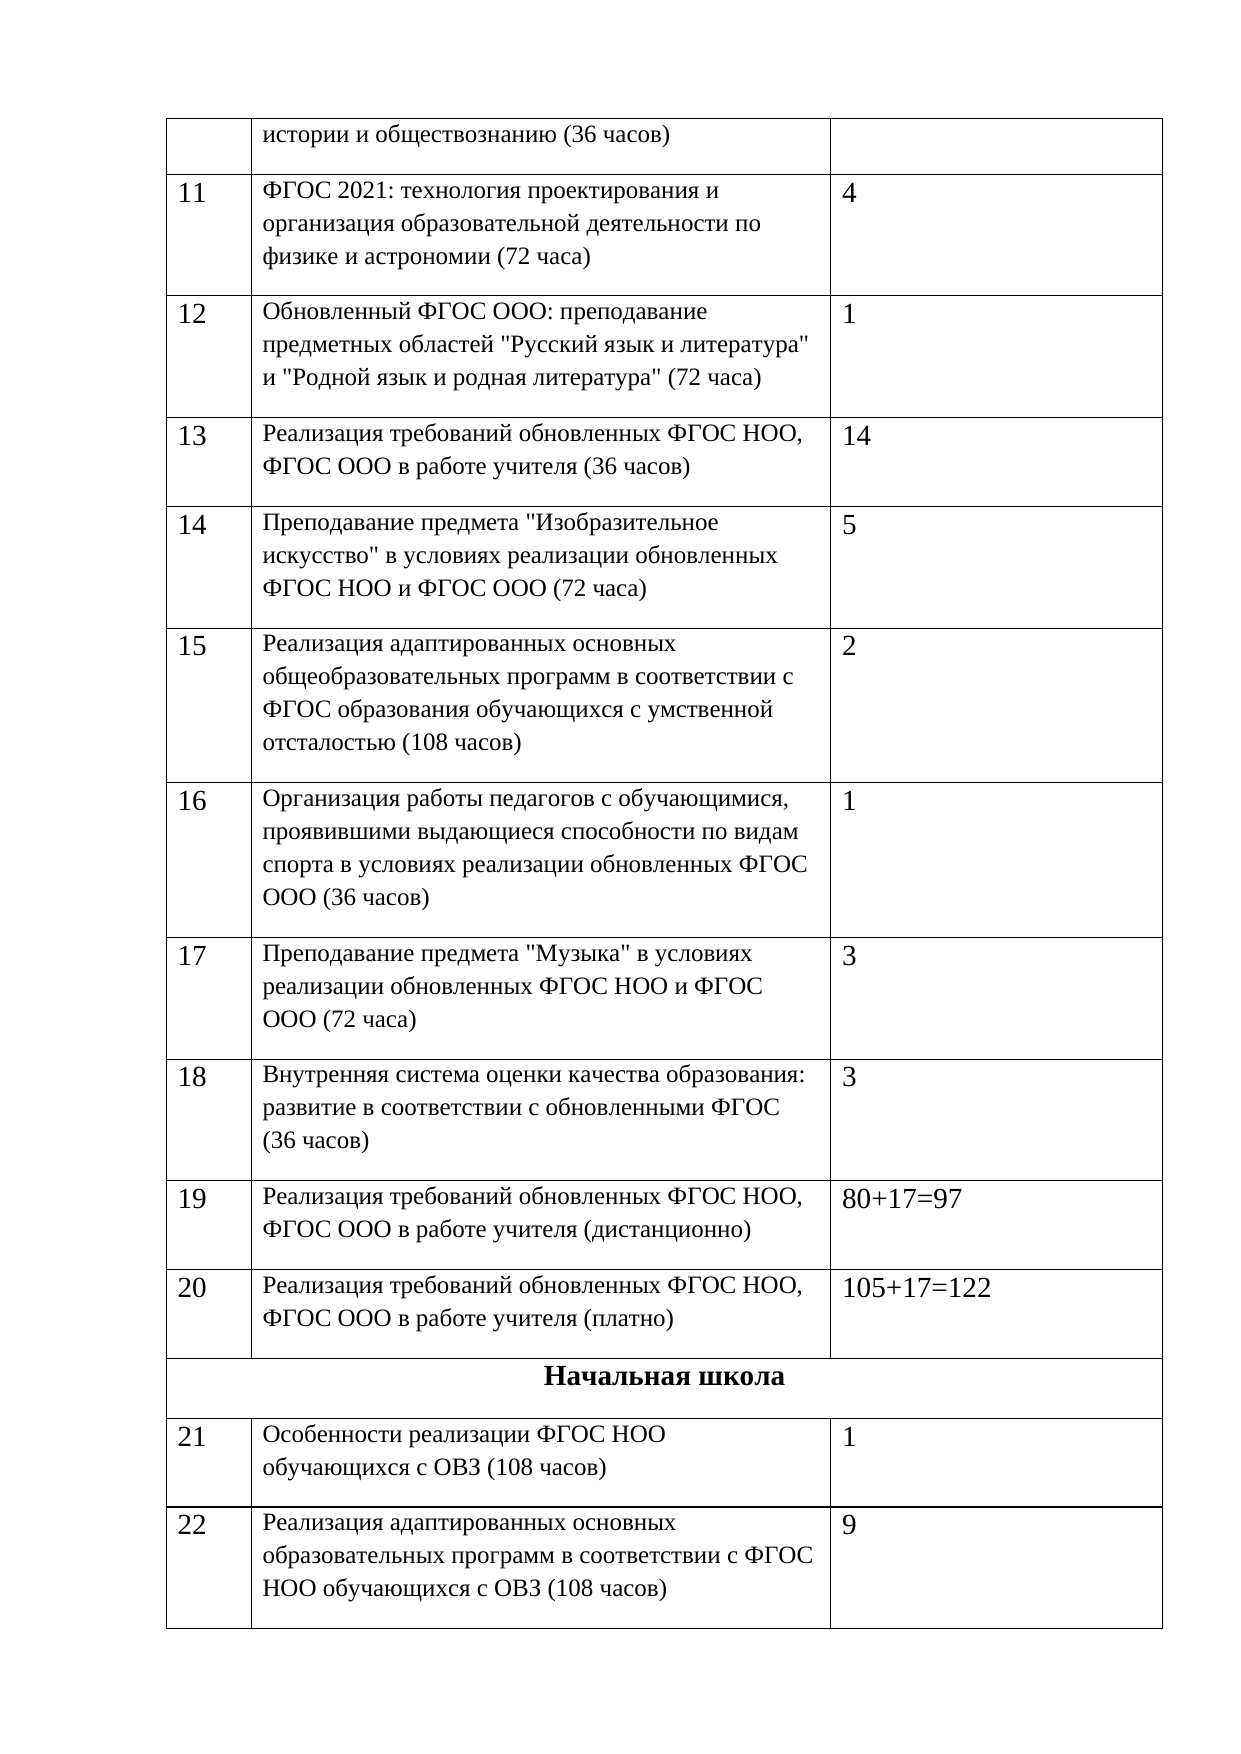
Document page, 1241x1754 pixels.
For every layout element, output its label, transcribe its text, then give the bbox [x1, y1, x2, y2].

table_cell 1 [831, 783, 1162, 937]
table_cell 3 [831, 1060, 1162, 1180]
table_cell 1 [831, 296, 1162, 417]
table_cell Начальная школа [167, 1359, 1162, 1418]
table_cell 105+17=122 [831, 1270, 1162, 1357]
table_cell 11 [167, 175, 251, 295]
table_cell Особенности реализации ФГОС НОО обучающихся с ОВЗ (108 часов) [252, 1419, 830, 1506]
table_cell 3 [831, 938, 1162, 1058]
table_cell Реализация требований обновленных ФГОС НОО, ФГОС ООО в работе учителя (платно) [252, 1270, 830, 1357]
table_cell 22 [167, 1508, 251, 1628]
table_cell Преподавание предмета "Музыка" в условиях реализации обновленных ФГОС НОО и ФГОС ООО (72 часа) [252, 938, 830, 1058]
table_cell ФГОС 2021: технология проектирования и организация образовательной деятельности по физике и астрономии (72 часа) [252, 175, 830, 295]
table_cell Внутренняя система оценки качества образования: развитие в соответствии с обновленными ФГОС (36 часов) [252, 1060, 830, 1180]
table_cell 80+17=97 [831, 1181, 1162, 1269]
table_cell Организация работы педагогов с обучающимися, проявившими выдающиеся способности по видам спорта в условиях реализации обновленных ФГОС ООО (36 часов) [252, 783, 830, 937]
table_cell 2 [831, 629, 1162, 782]
table_cell 17 [167, 938, 251, 1058]
table_cell 16 [167, 783, 251, 937]
table_cell 4 [831, 175, 1162, 295]
table_cell Реализация адаптированных основных общеобразовательных программ в соответствии с ФГОС образования обучающихся с умственной отсталостью (108 часов) [252, 629, 830, 782]
table_cell 1 [831, 1419, 1162, 1506]
table_cell 15 [167, 629, 251, 782]
table_cell Реализация требований обновленных ФГОС НОО, ФГОС ООО в работе учителя (36 часов) [252, 418, 830, 506]
table_cell Реализация адаптированных основных образовательных программ в соответствии с ФГОС НОО обучающихся с ОВЗ (108 часов) [252, 1508, 830, 1628]
table_cell 19 [167, 1181, 251, 1269]
table_cell 5 [831, 507, 1162, 627]
table_cell Преподавание предмета "Изобразительное искусство" в условиях реализации обновленных ФГОС НОО и ФГОС ООО (72 часа) [252, 507, 830, 627]
table_cell Обновленный ФГОС ООО: преподавание предметных областей "Русский язык и литература" и "Родной язык и родная литература" (72 часа) [252, 296, 830, 417]
table_cell 10 [167, 119, 251, 174]
table_cell 21 [167, 1419, 251, 1506]
table_cell 12 [167, 296, 251, 417]
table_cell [252, 119, 830, 174]
table_cell 18 [167, 1060, 251, 1180]
table_cell Реализация требований обновленных ФГОС НОО, ФГОС ООО в работе учителя (дистанционно) [252, 1181, 830, 1269]
table_cell 14 [167, 507, 251, 627]
table_cell 14 [831, 418, 1162, 506]
table_cell 13 [167, 418, 251, 506]
table_cell 20 [167, 1270, 251, 1357]
table_cell 3 [831, 119, 1162, 174]
table_cell 9 [831, 1508, 1162, 1628]
